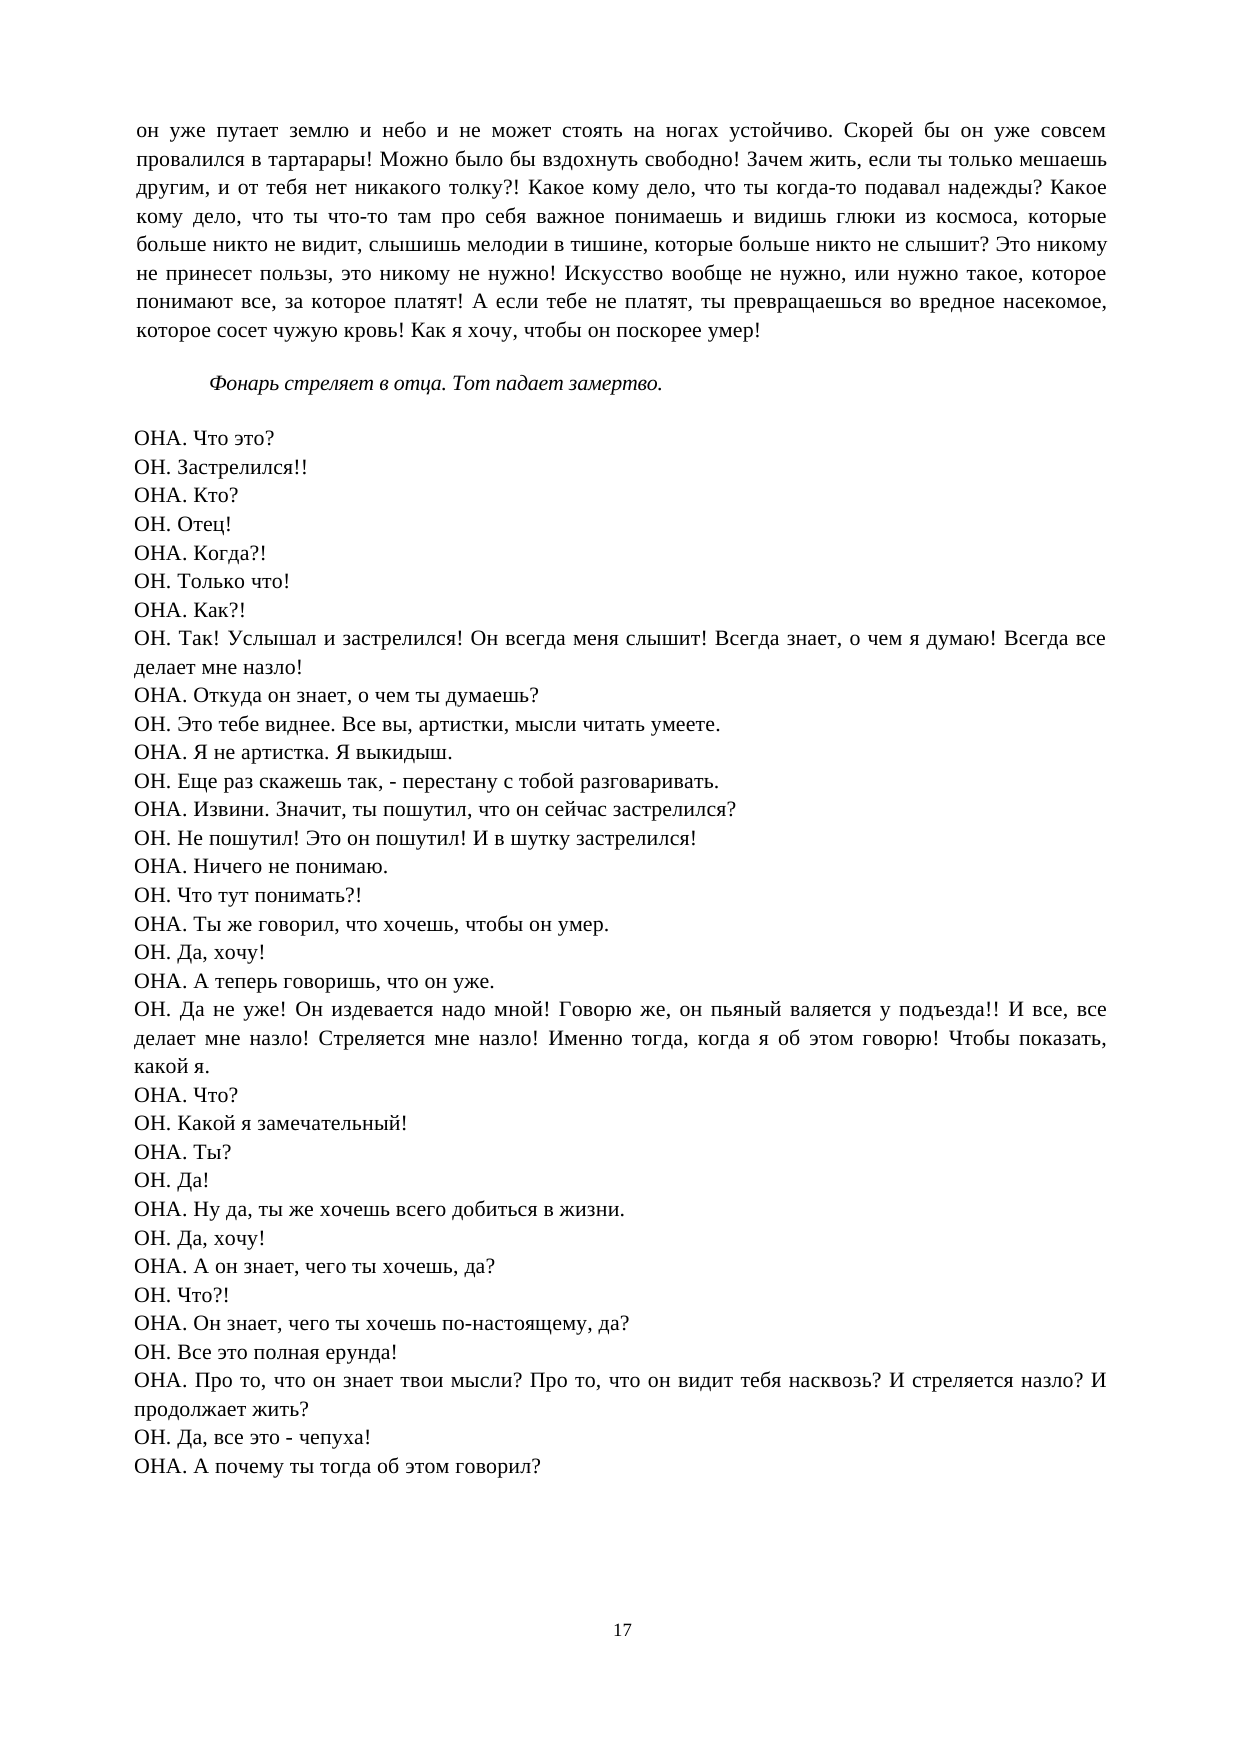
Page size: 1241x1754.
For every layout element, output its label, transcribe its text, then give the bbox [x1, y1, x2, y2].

text ОНА. А он знает, чего ты хочешь, да? [134, 1251, 1111, 1279]
text ОН. Да не уже! Он издевается надо мной! Говорю же, он пьяный валяется у подъезда!! И все, все делает мне назло! Стреляется мне назло! Именно тогда, когда я об этом говорю! Чтобы показать, какой я. [134, 994, 1109, 1079]
text ОНА. Что это? [134, 423, 1111, 451]
text ОН. Только что! [134, 566, 1111, 594]
text ОН. Что тут понимать?! [134, 879, 1111, 908]
text ОН. Да, хочу! [134, 1222, 1111, 1251]
text ОН. Да, все это - чепуха! [134, 1422, 1111, 1450]
text ОН. Да, хочу! [134, 937, 1111, 965]
text ОНА. А теперь говоришь, что он уже. [134, 965, 1111, 994]
text ОН. Застрелился!! [134, 451, 1111, 480]
text он уже путает землю и небо и не может стоять на ногах устойчиво. Скорей бы он уже совсем провалился в тартарары! Можно было бы вздохнуть свободно! Зачем жить, если ты только мешаешь другим, и от тебя нет никакого толку?! Какое кому дело, что ты когда-то подавал надежды? Какое кому дело, что ты что-то там про себя важное понимаешь и видишь глюки из космоса, которые больше никто не видит, слышишь мелодии в тишине, которые больше никто не слышит? Это никому не принесет пользы, это никому не нужно! Искусство вообще не нужно, или нужно такое, которое понимают все, за которое платят! А если тебе не платят, ты превращаешься во вредное насекомое, которое сосет чужую кровь! Как я хочу, чтобы он поскорее умер! [136, 114, 1109, 343]
text ОНА. Ты? [134, 1136, 1111, 1165]
text ОНА. Ну да, ты же хочешь всего добиться в жизни. [134, 1193, 1111, 1222]
text ОН. Что?! [134, 1279, 1111, 1308]
text ОНА. Когда?! [134, 537, 1111, 566]
text ОН. Еще раз скажешь так, - перестану с тобой разговаривать. [134, 765, 1111, 794]
text ОНА. Ничего не понимаю. [134, 851, 1111, 879]
text ОН. Все это полная ерунда! [134, 1336, 1111, 1365]
text ОН. Отец! [134, 508, 1111, 537]
text ОН. Это тебе виднее. Все вы, артистки, мысли читать умеете. [134, 708, 1111, 737]
text ОНА. Про то, что он знает твои мысли? Про то, что он видит тебя насквозь? И стреляется назло? И продолжает жить? [134, 1365, 1109, 1422]
text ОНА. Кто? [134, 480, 1111, 508]
text ОН. Не пошутил! Это он пошутил! И в шутку застрелился! [134, 822, 1111, 851]
text ОН. Да! [134, 1165, 1111, 1193]
text ОНА. Ты же говорил, что хочешь, чтобы он умер. [134, 908, 1111, 937]
text ОНА. Я не артистка. Я выкидыш. [134, 737, 1111, 765]
text 17 [613, 1622, 632, 1640]
text ОН. Так! Услышал и застрелился! Он всегда меня слышит! Всегда знает, о чем я думаю! Всегда все делает мне назло! [134, 623, 1109, 680]
text ОНА. Как?! [134, 594, 1111, 623]
text ОНА. Он знает, чего ты хочешь по-настоящему, да? [134, 1308, 1111, 1336]
text ОНА. Извини. Значит, ты пошутил, что он сейчас застрелился? [134, 794, 1111, 822]
text ОН. Какой я замечательный! [134, 1108, 1111, 1136]
text ОНА. Откуда он знает, о чем ты думаешь? [134, 680, 1111, 708]
text Фонарь стреляет в отца. Тот падает замертво. [209, 373, 1111, 395]
text ОНА. Что? [134, 1079, 1111, 1108]
text ОНА. А почему ты тогда об этом говорил? [134, 1450, 1111, 1479]
